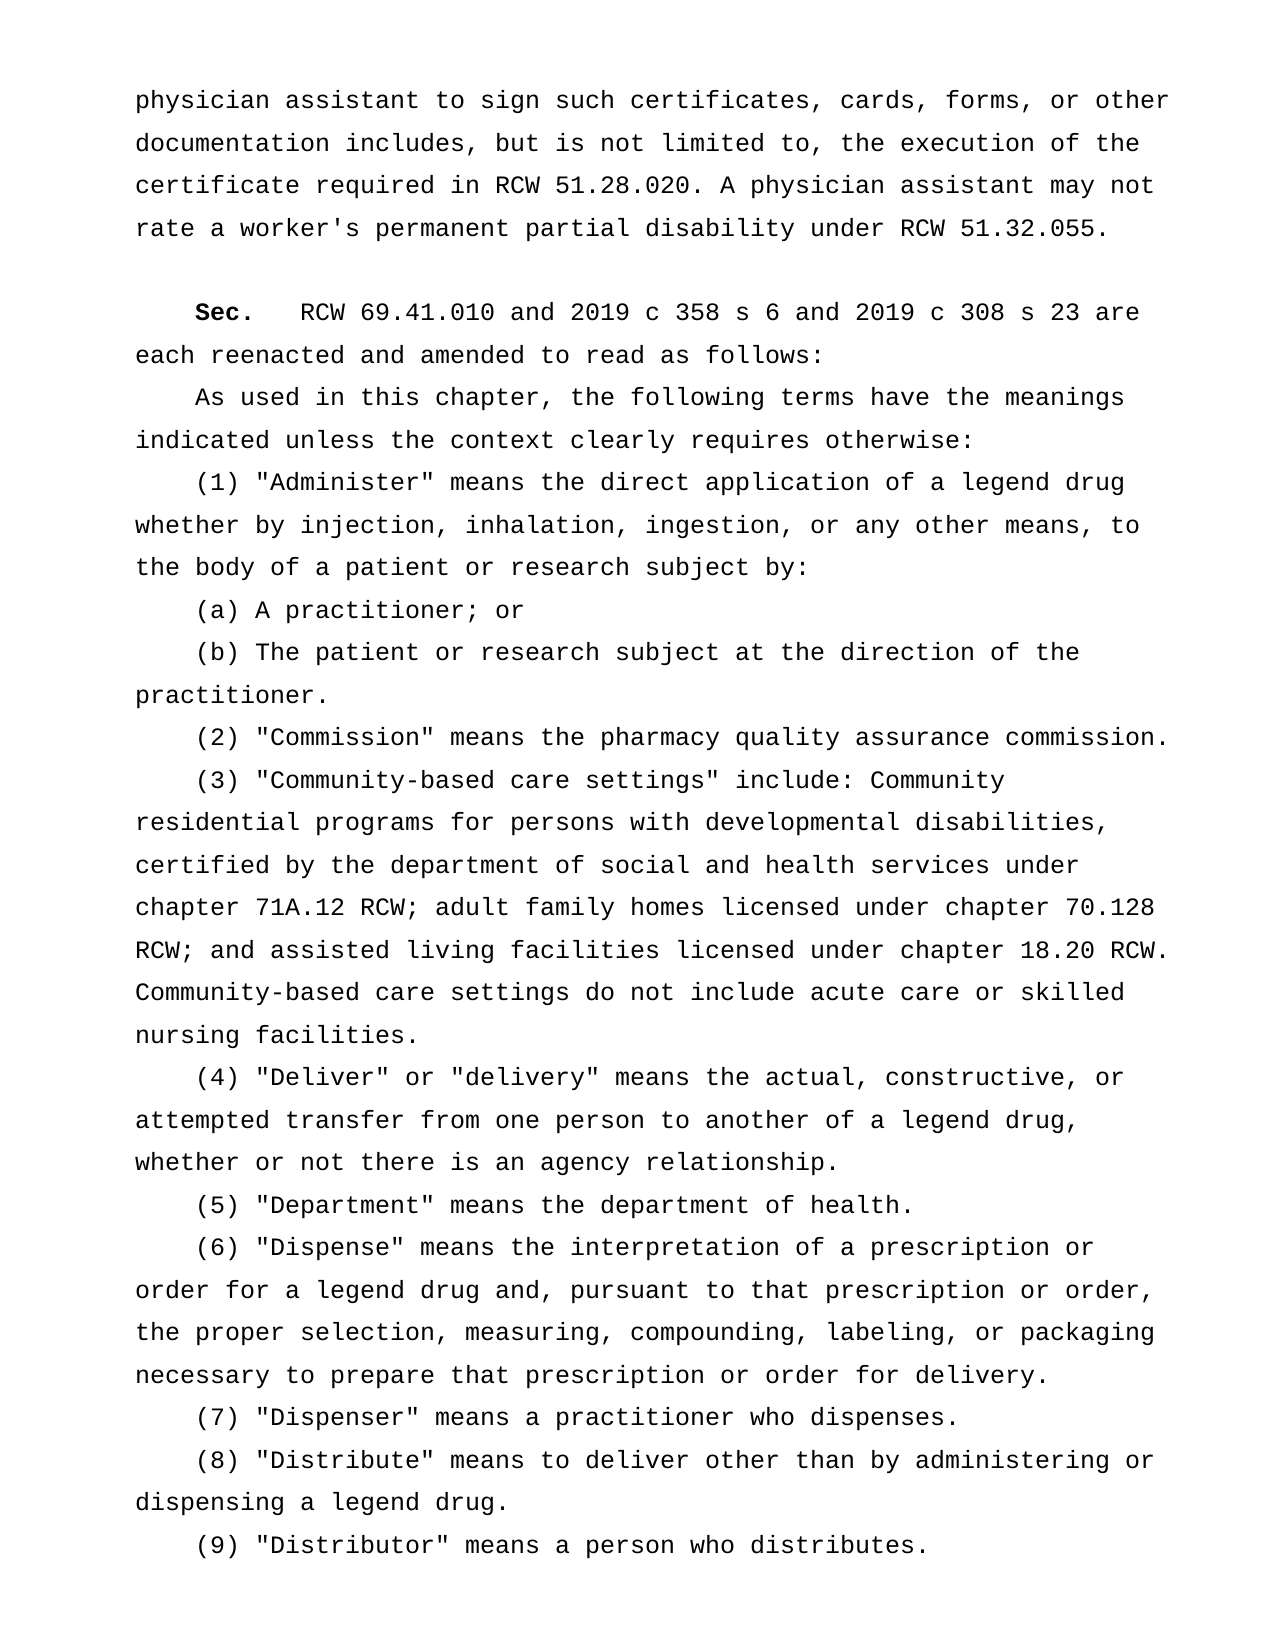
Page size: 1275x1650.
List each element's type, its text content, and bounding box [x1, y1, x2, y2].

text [135, 75, 1170, 245]
text (6) "Dispense" means the interpretation of a prescription or order for a legend drug and, pursuant to that prescription or order, the proper selection, measuring, compounding, labeling, or packaging necessary to prepare that prescription or order for delivery. [135, 1222, 1170, 1392]
text (1) "Administer" means the direct application of a legend drug whether by injection, inhalation, ingestion, or any other means, to the body of a patient or research subject by: [135, 457, 1170, 584]
text Sec. RCW 69.41.010 and 2019 c 358 s 6 and 2019 c 308 s 23 are each reenacted and amended to read as follows: [135, 287, 1170, 372]
text (5) "Department" means the department of health. [135, 1179, 1170, 1222]
text (b) The patient or research subject at the direction of the practitioner. [135, 627, 1170, 712]
text (9) "Distributor" means a person who distributes. [135, 1519, 1170, 1562]
text (a) A practitioner; or [135, 584, 1170, 627]
text As used in this chapter, the following terms have the meanings indicated unless the context clearly requires otherwise: [135, 372, 1170, 457]
text (2) "Commission" means the pharmacy quality assurance commission. [135, 712, 1170, 754]
text (3) "Community-based care settings" include: Community residential programs for persons with developmental disabilities, certified by the department of social and health services under chapter 71A.12 RCW; adult family homes licensed under chapter 70.128 RCW; and assisted living facilities licensed under chapter 18.20 RCW. Community-based care settings do not include acute care or skilled nursing facilities. [135, 754, 1170, 1052]
text (4) "Deliver" or "delivery" means the actual, constructive, or attempted transfer from one person to another of a legend drug, whether or not there is an agency relationship. [135, 1052, 1170, 1179]
text (7) "Dispenser" means a practitioner who dispenses. [135, 1392, 1170, 1434]
text (8) "Distribute" means to deliver other than by administering or dispensing a legend drug. [135, 1434, 1170, 1519]
